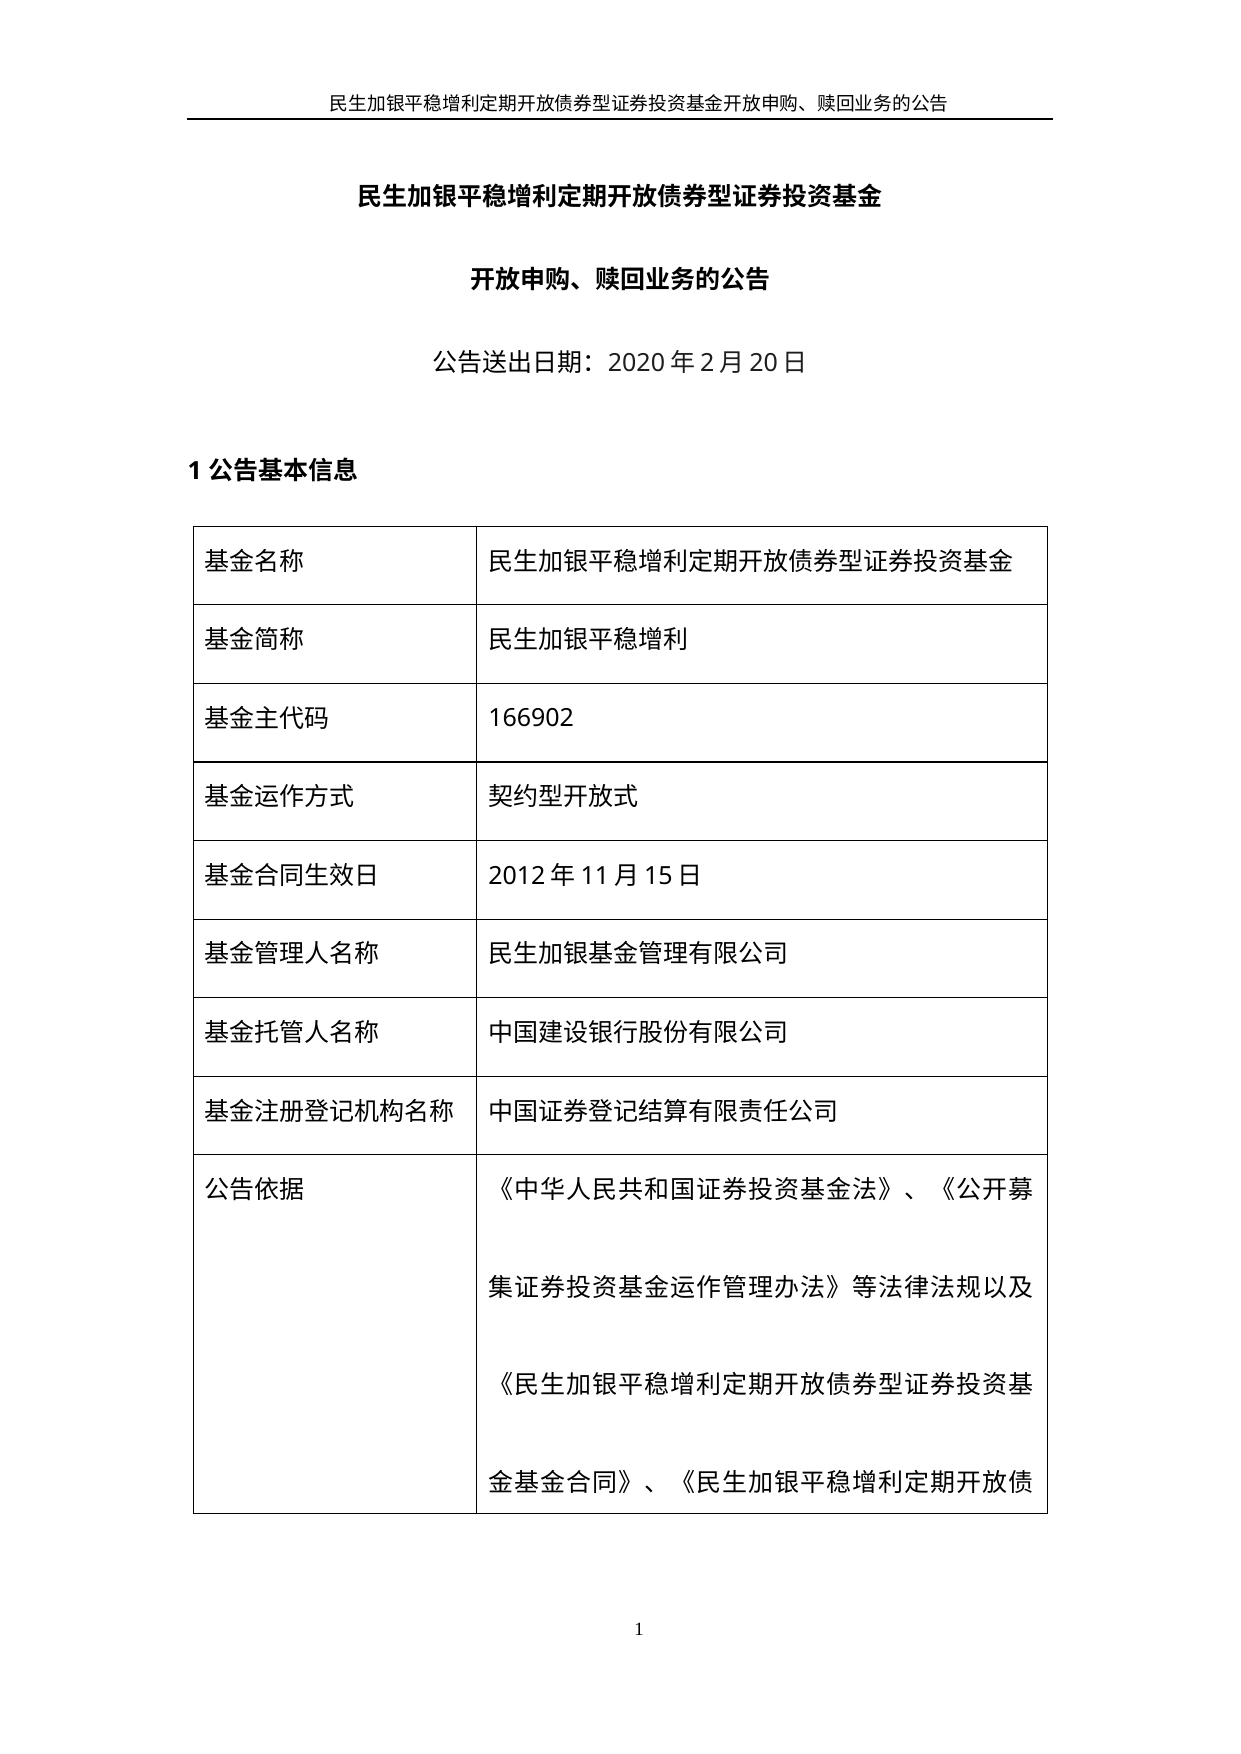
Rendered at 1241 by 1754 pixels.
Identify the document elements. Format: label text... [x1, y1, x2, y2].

table_cell 基金合同生效日 [194, 841, 476, 918]
table_cell 公告依据 [194, 1155, 476, 1513]
table_cell 基金主代码 [194, 684, 476, 761]
text 开放申购、赎回业务的公告 [187, 245, 1053, 310]
table_cell 基金管理人名称 [194, 920, 476, 997]
table_header 民生加银平稳增利定期开放债券型证券投资基金 [477, 527, 1047, 604]
table_cell 基金运作方式 [194, 763, 476, 840]
table_cell 民生加银平稳增利 [477, 605, 1047, 683]
table_cell 中国证券登记结算有限责任公司 [477, 1077, 1047, 1154]
table_cell 基金简称 [194, 605, 476, 683]
table_cell 中国建设银行股份有限公司 [477, 998, 1047, 1076]
table_cell 民生加银基金管理有限公司 [477, 920, 1047, 997]
text 民生加银平稳增利定期开放债券型证券投资基金 [187, 162, 1053, 227]
table_cell 契约型开放式 [477, 763, 1047, 840]
title 1 公告基本信息 [187, 436, 1053, 501]
text 公告送出日期：2020年2月20日 [187, 328, 1053, 393]
table_header 基金名称 [194, 527, 476, 604]
table_cell 166902 [477, 684, 1047, 761]
table_cell 2012年11月15日 [477, 841, 1047, 918]
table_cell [477, 1155, 1047, 1513]
table_cell 基金注册登记机构名称 [194, 1077, 476, 1154]
table_cell 基金托管人名称 [194, 998, 476, 1076]
